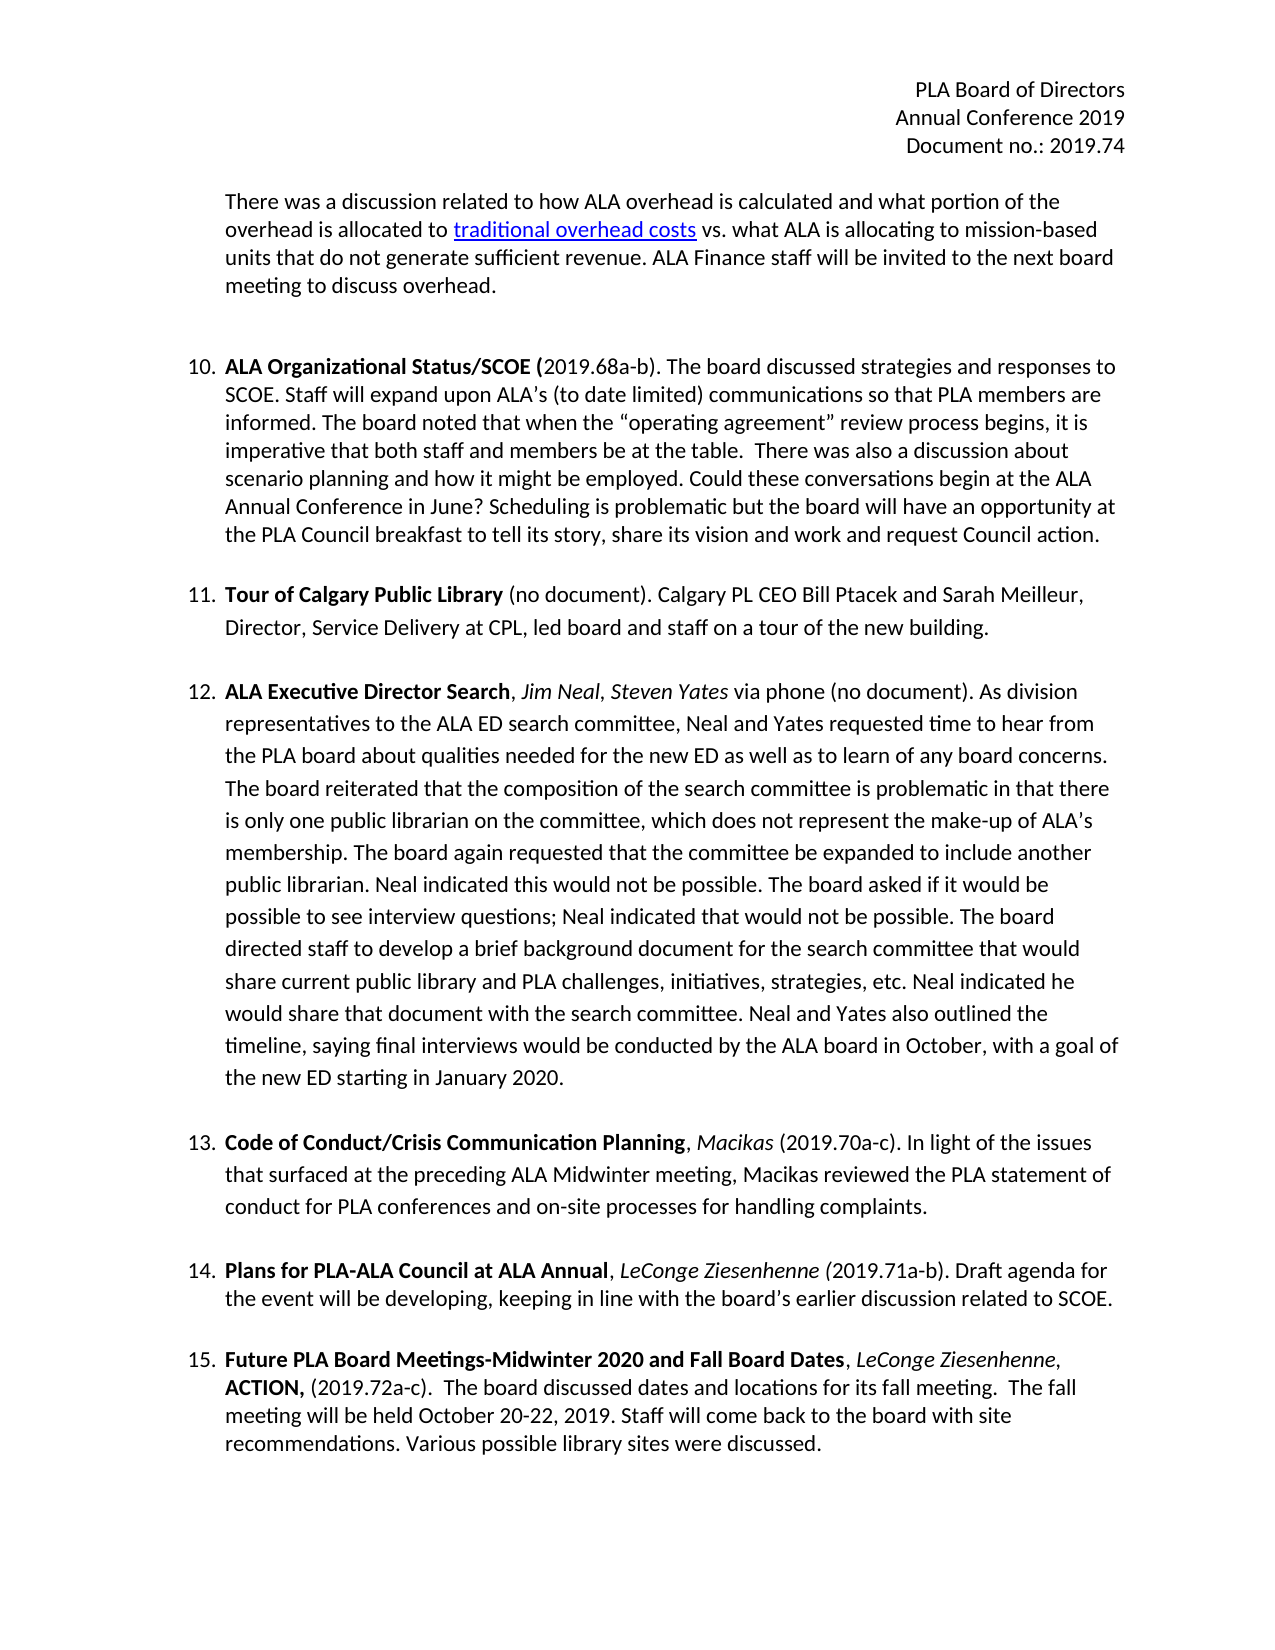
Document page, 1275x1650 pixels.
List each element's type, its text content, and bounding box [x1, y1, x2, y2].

list ALA Organizational Status/SCOE (2019.68a-b). The board discussed strategies and responses to SCOE. Staff will expand upon ALA’s (to date limited) communications so that PLA members are informed. The board noted that when the “operating agreement” review process begins, it is imperative that both staff and members be at the table. There was also a discussion about scenario planning and how it might be employed. Could these conversations begin at the ALA Annual Conference in June? Scheduling is problematic but the board will have an opportunity at the PLA Council breakfast to tell its story, share its vision and work and request Council action. [187, 352, 1125, 548]
list Tour of Calgary Public Library (no document). Calgary PL CEO Bill Ptacek and Sarah Meilleur, Director, Service Delivery at CPL, led board and staff on a tour of the new building. [187, 581, 1125, 641]
list There was a discussion related to how ALA overhead is calculated and what portion of the overhead is allocated to traditional overhead costs vs. what ALA is allocating to mission-based units that do not generate sufficient revenue. ALA Finance staff will be invited to the next board meeting to discuss overhead. [225, 187, 1125, 299]
list Code of Conduct/Crisis Communication Planning, Macikas (2019.70a-c). In light of the issues that surfaced at the preceding ALA Midwinter meeting, Macikas reviewed the PLA statement of conduct for PLA conferences and on-site processes for handling complaints. [187, 1128, 1125, 1220]
list Plans for PLA-ALA Council at ALA Annual, LeConge Ziesenhenne (2019.71a-b). Draft agenda for the event will be developing, keeping in line with the board’s earlier discussion related to SCOE. [187, 1256, 1125, 1312]
list ALA Executive Director Search, Jim Neal, Steven Yates via phone (no document). As division representatives to the ALA ED search committee, Neal and Yates requested time to hear from the PLA board about qualities needed for the new ED as well as to learn of any board concerns. The board reiterated that the composition of the search committee is problematic in that there is only one public librarian on the committee, which does not represent the make-up of ALA’s membership. The board again requested that the committee be expanded to include another public librarian. Neal indicated this would not be possible. The board asked if it would be possible to see interview questions; Neal indicated that would not be possible. The board directed staff to develop a brief background document for the search committee that would share current public library and PLA challenges, initiatives, strategies, etc. Neal indicated he would share that document with the search committee. Neal and Yates also outlined the timeline, saying final interviews would be conducted by the ALA board in October, with a goal of the new ED starting in January 2020. [187, 677, 1125, 1091]
list Future PLA Board Meetings-Midwinter 2020 and Fall Board Dates, LeConge Ziesenhenne, ACTION, (2019.72a-c). The board discussed dates and locations for its fall meeting. The fall meeting will be held October 20-22, 2019. Staff will come back to the board with site recommendations. Various possible library sites were discussed. [187, 1345, 1125, 1457]
